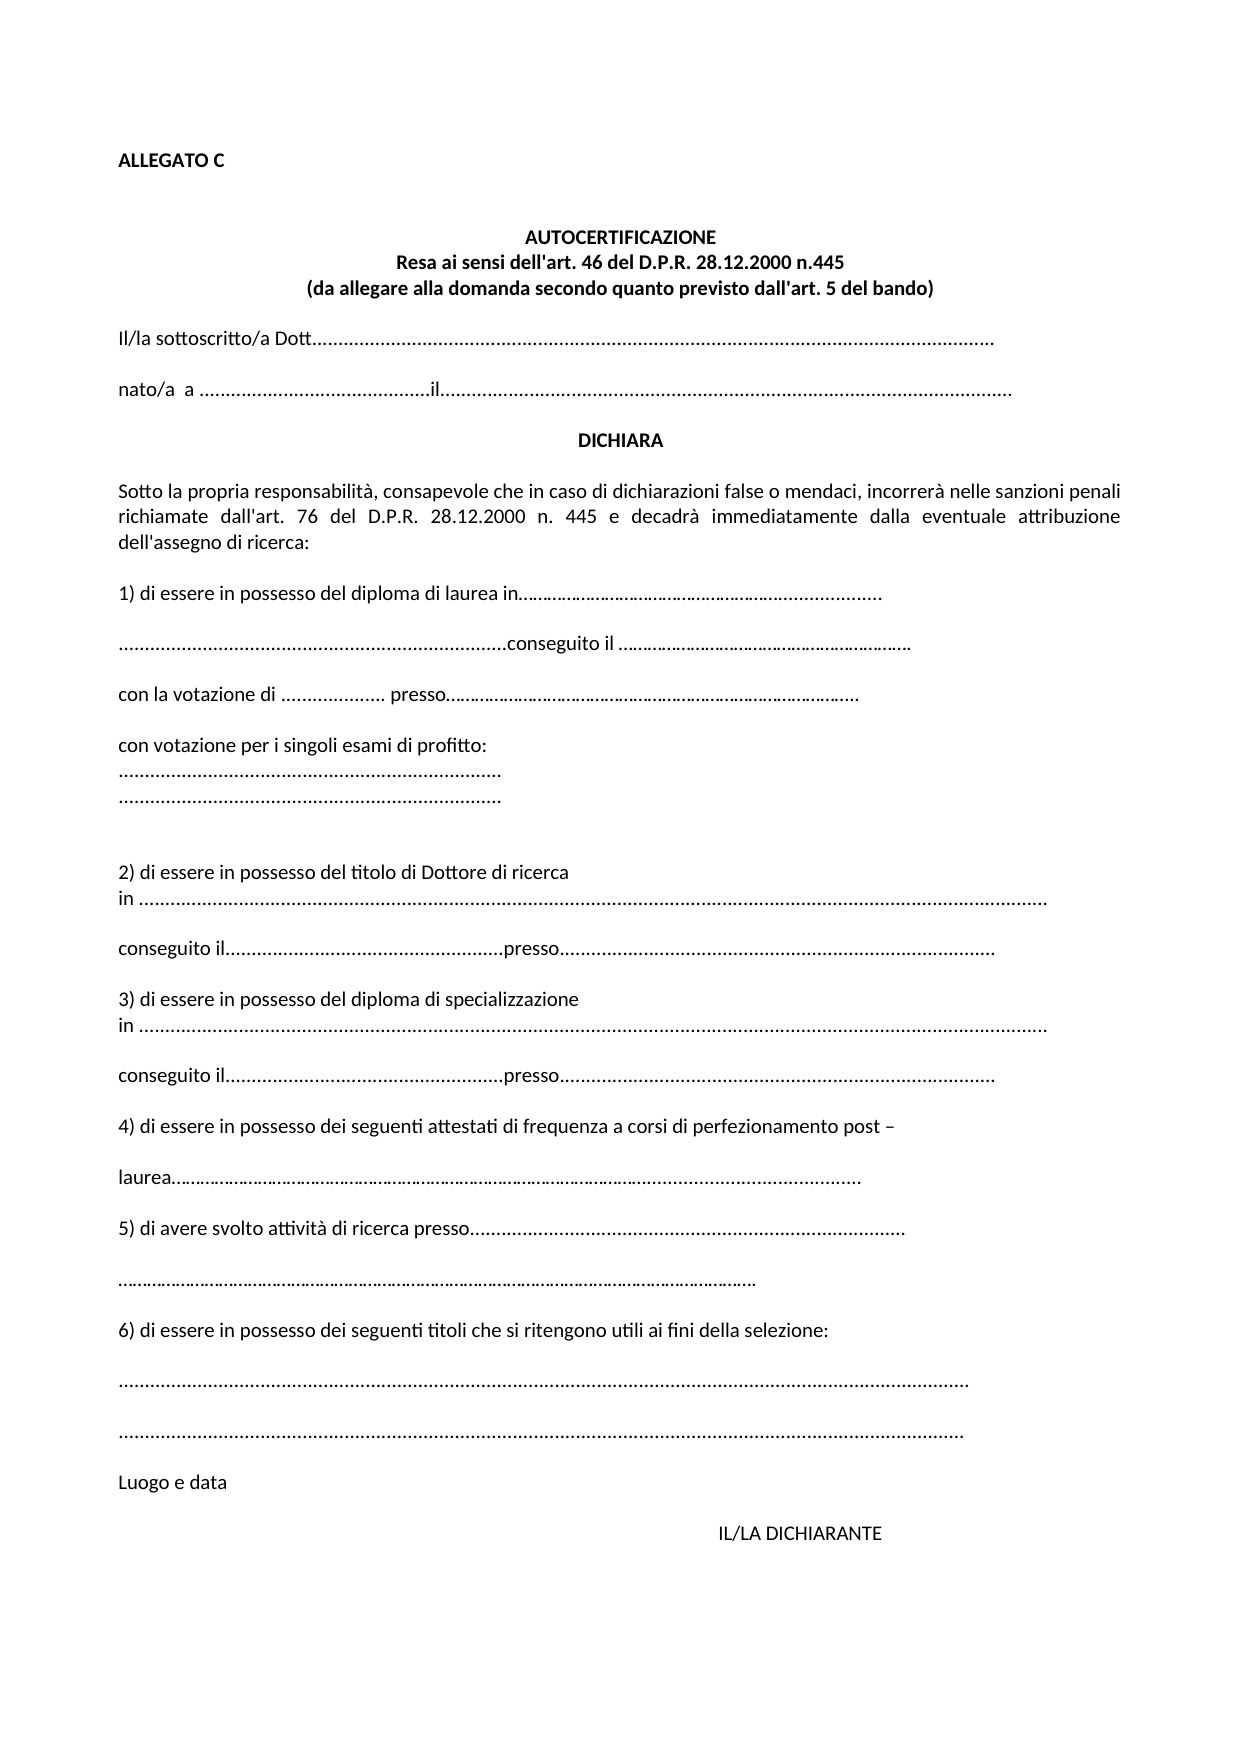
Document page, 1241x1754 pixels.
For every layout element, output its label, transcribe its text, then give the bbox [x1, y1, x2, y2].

text ................................................................................................................................................................. [118, 1418, 1123, 1444]
text 5) di avere svolto attività di ricerca presso................................................................................... [118, 1215, 1123, 1241]
text 3) di essere in possesso del diploma di specializzazione in ............................................................................................................................................................................. [118, 986, 1123, 1037]
text Sotto la propria responsabilità, consapevole che in caso di dichiarazioni false o mendaci, incorrerà nelle sanzioni penali richiamate dall'art. 76 del D.P.R. 28.12.2000 n. 445 e decadrà immediatamente dalla eventuale attribuzione dell'assegno di ricerca: [118, 478, 1123, 554]
text DICHIARA [118, 427, 1123, 453]
text ......................................................................... [118, 783, 1123, 808]
text Resa ai sensi dell'art. 46 del D.P.R. 28.12.2000 n.445 [118, 249, 1123, 275]
text ALLEGATO C [118, 148, 1123, 173]
text 2) di essere in possesso del titolo di Dottore di ricerca in ............................................................................................................................................................................. [118, 859, 1123, 910]
text Luogo e data [118, 1469, 1123, 1495]
text laurea………………………………………………………………………………………......................................... [118, 1164, 1123, 1190]
text IL/LA DICHIARANTE [643, 1520, 1123, 1546]
text con votazione per i singoli esami di profitto: [118, 732, 1123, 758]
text ......................................................................... [118, 758, 1123, 783]
text ……………………………………………………………………………………………………………………. [118, 1266, 1123, 1291]
text nato/a a ............................................il............................................................................................................. [118, 376, 1123, 402]
text conseguito il.....................................................presso................................................................................... [118, 1063, 1123, 1088]
text AUTOCERTIFICAZIONE [118, 224, 1123, 249]
text Il/la sottoscritto/a Dott.................................................................................................................................. [118, 326, 1123, 351]
text 4) di essere in possesso dei seguenti attestati di frequenza a corsi di perfezionamento post – [118, 1113, 1123, 1139]
text conseguito il.....................................................presso................................................................................... [118, 936, 1123, 961]
text ..........................................................................conseguito il ……………………………………………………. [118, 631, 1123, 656]
text 6) di essere in possesso dei seguenti titoli che si ritengono utili ai fini della selezione: [118, 1317, 1123, 1342]
text .................................................................................................................................................................. [118, 1368, 1123, 1393]
text (da allegare alla domanda secondo quanto previsto dall'art. 5 del bando) [118, 275, 1123, 300]
text con la votazione di .................... presso………………………………………………………………………….. [118, 681, 1123, 707]
text 1) di essere in possesso del diploma di laurea in……………………………………………….................... [118, 580, 1123, 605]
